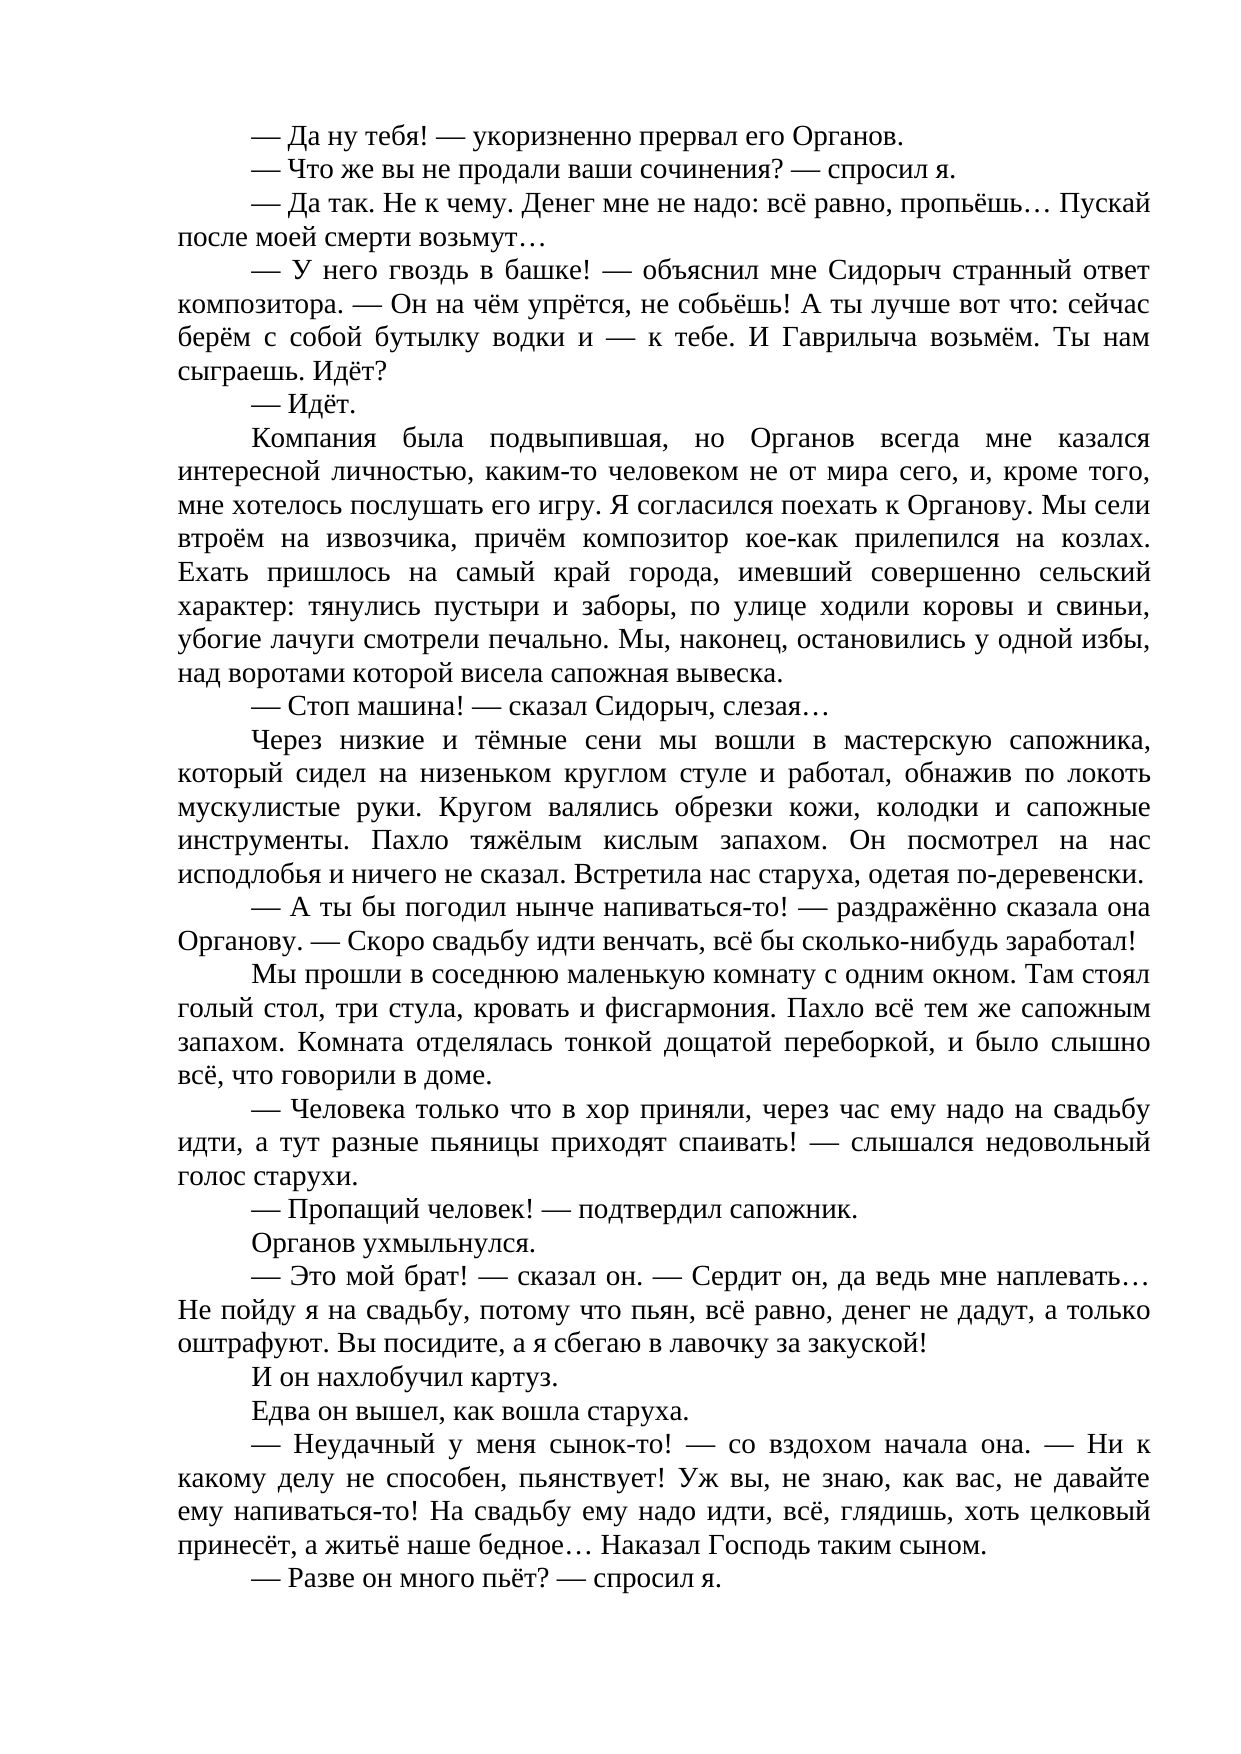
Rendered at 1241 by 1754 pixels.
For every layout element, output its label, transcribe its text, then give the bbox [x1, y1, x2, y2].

text — У него гвоздь в башке! — объяснил мне Сидорыч странный ответ композитора. — Он на чём упрётся, не собьёшь! А ты лучше вот что: сейчас берём с собой бутылку водки и — к тебе. И Гаврилыча возьмём. Ты нам сыграешь. Идёт? [177, 252, 1152, 386]
text — Стоп машина! — сказал Сидорыч, слезая… [177, 688, 1152, 722]
text Органов ухмыльнулся. [177, 1225, 1152, 1258]
text — Да ну тебя! — укоризненно прервал его Органов. [177, 118, 1152, 152]
text — Пропащий человек! — подтвердил сапожник. [177, 1191, 1152, 1225]
text — Человека только что в хор приняли, через час ему надо на свадьбу идти, а тут разные пьяницы приходят спаивать! — слышался недовольный голос старухи. [177, 1091, 1152, 1191]
text И он нахлобучил картуз. [177, 1359, 1152, 1393]
text — Разве он много пьёт? — спросил я. [177, 1560, 1152, 1594]
text Едва он вышел, как вошла старуха. [177, 1393, 1152, 1426]
text — Что же вы не продали ваши сочинения? — спросил я. [177, 152, 1152, 185]
text Через низкие и тёмные сени мы вошли в мастерскую сапожника, который сидел на низеньком круглом стуле и работал, обнажив по локоть мускулистые руки. Кругом валялись обрезки кожи, колодки и сапожные инструменты. Пахло тяжёлым кислым запахом. Он посмотрел на нас исподлобья и ничего не сказал. Встретила нас старуха, одетая по-деревенски. [177, 722, 1152, 889]
text — А ты бы погодил нынче напиваться-то! — раздражённо сказала она Органову. — Скоро свадьбу идти венчать, всё бы сколько-нибудь заработал! [177, 889, 1152, 957]
text — Идёт. [177, 386, 1152, 420]
text Компания была подвыпившая, но Органов всегда мне казался интересной личностью, каким-то человеком не от мира сего, и, кроме того, мне хотелось послушать его игру. Я согласился поехать к Органову. Мы сели втроём на извозчика, причём композитор кое-как прилепился на козлах. Ехать пришлось на самый край города, имевший совершенно сельский характер: тянулись пустыри и заборы, по улице ходили коровы и свиньи, убогие лачуги смотрели печально. Мы, наконец, остановились у одной избы, над воротами которой висела сапожная вывеска. [177, 420, 1152, 688]
text Мы прошли в соседнюю маленькую комнату с одним окном. Там стоял голый стол, три стула, кровать и фисгармония. Пахло всё тем же сапожным запахом. Комната отделялась тонкой дощатой переборкой, и было слышно всё, что говорили в доме. [177, 957, 1152, 1091]
text — Это мой брат! — сказал он. — Сердит он, да ведь мне наплевать… Не пойду я на свадьбу, потому что пьян, всё равно, денег не дадут, а только оштрафуют. Вы посидите, а я сбегаю в лавочку за закуской! [177, 1258, 1152, 1359]
text — Неудачный у меня сынок-то! — со вздохом начала она. — Ни к какому делу не способен, пьянствует! Уж вы, не знаю, как вас, не давайте ему напиваться-то! На свадьбу ему надо идти, всё, глядишь, хоть целковый принесёт, а житьё наше бедное… Наказал Господь таким сыном. [177, 1426, 1152, 1560]
text — Да так. Не к чему. Денег мне не надо: всё равно, пропьёшь… Пускай после моей смерти возьмут… [177, 185, 1152, 252]
